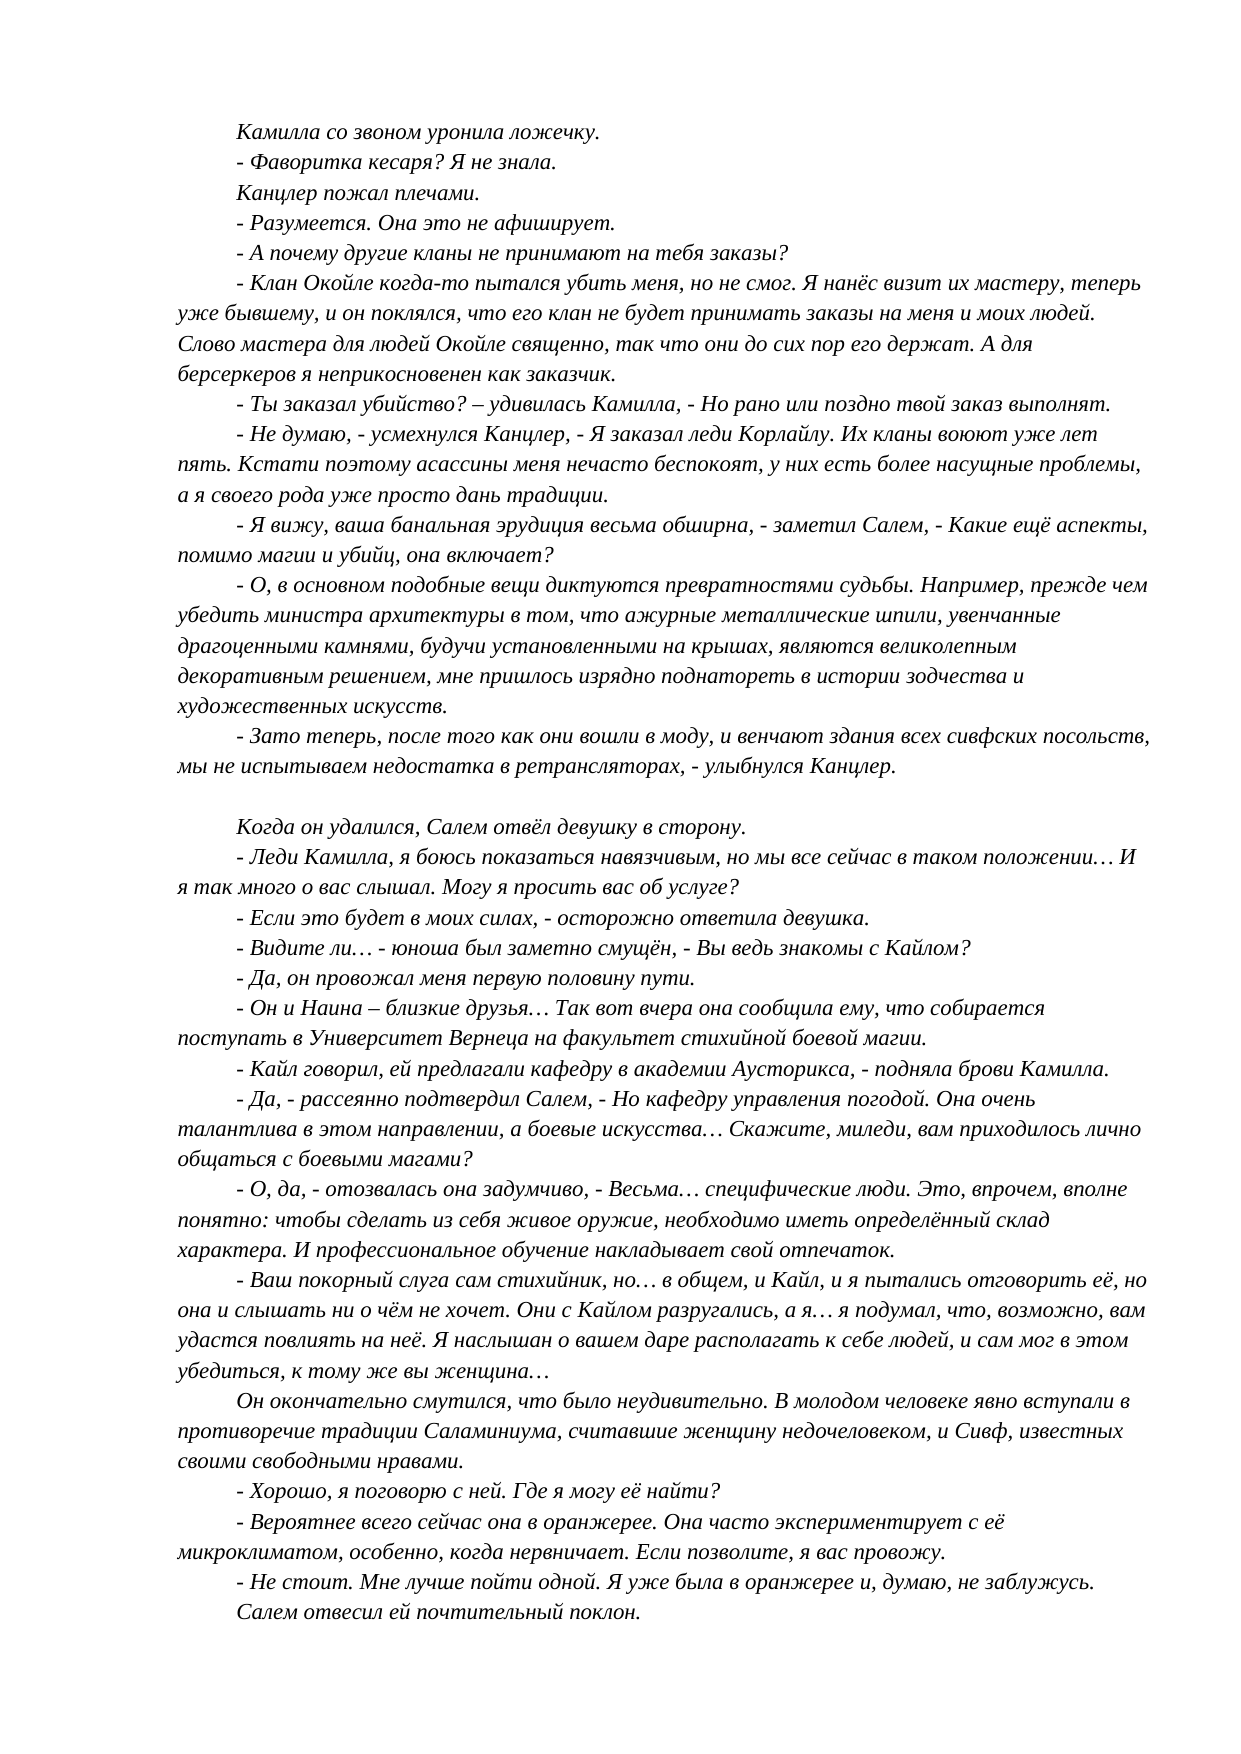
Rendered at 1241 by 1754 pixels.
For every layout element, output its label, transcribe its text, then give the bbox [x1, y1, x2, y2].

text - Клан Окойле когда-то пытался убить меня, но не смог. Я нанёс визит их мастеру, теперь уже бывшему, и он поклялся, что его клан не будет принимать заказы на меня и моих людей. Слово мастера для людей Окойле священно, так что они до сих пор его держат. А для берсеркеров я неприкосновенен как заказчик. [177, 269, 1152, 386]
text - О, да, - отозвалась она задумчиво, - Весьма… специфические люди. Это, впрочем, вполне понятно: чтобы сделать из себя живое оружие, необходимо иметь определённый склад характера. И профессиональное обучение накладывает свой отпечаток. [177, 1175, 1152, 1262]
text - Видите ли… - юноша был заметно смущён, - Вы ведь знакомы с Кайлом? [177, 934, 1152, 960]
text - Леди Камилла, я боюсь показаться навязчивым, но мы все сейчас в таком положении… И я так много о вас слышал. Могу я просить вас об услуге? [177, 843, 1152, 900]
text - Зато теперь, после того как они вошли в моду, и венчают здания всех сивфских посольств, мы не испытываем недостатка в ретрансляторах, - улыбнулся Канцлер. [177, 722, 1152, 779]
text - Да, - рассеянно подтвердил Салем, - Но кафедру управления погодой. Она очень талантлива в этом направлении, а боевые искусства… Скажите, миледи, вам приходилось лично общаться с боевыми магами? [177, 1085, 1152, 1172]
text - Ты заказал убийство? – удивилась Камилла, - Но рано или поздно твой заказ выполнят. [177, 390, 1152, 416]
text - Он и Наина – близкие друзья… Так вот вчера она сообщила ему, что собирается поступать в Университет Вернеца на факультет стихийной боевой магии. [177, 994, 1152, 1051]
text - Не стоит. Мне лучше пойти одной. Я уже была в оранжерее и, думаю, не заблужусь. [177, 1568, 1152, 1594]
text - О, в основном подобные вещи диктуются превратностями судьбы. Например, прежде чем убедить министра архитектуры в том, что ажурные металлические шпили, увенчанные драгоценными камнями, будучи установленными на крышах, являются великолепным декоративным решением, мне пришлось изрядно поднатореть в истории зодчества и художественных искусств. [177, 571, 1152, 718]
text Салем отвесил ей почтительный поклон. [177, 1598, 1152, 1625]
text - А почему другие кланы не принимают на тебя заказы? [177, 239, 1152, 265]
text - Вероятнее всего сейчас она в оранжерее. Она часто экспериментирует с её микроклиматом, особенно, когда нервничает. Если позволите, я вас провожу. [177, 1508, 1152, 1564]
text Канцлер пожал плечами. [177, 178, 1152, 205]
text - Ваш покорный слуга сам стихийник, но… в общем, и Кайл, и я пытались отговорить её, но она и слышать ни о чём не хочет. Они с Кайлом разругались, а я… я подумал, что, возможно, вам удастся повлиять на неё. Я наслышан о вашем даре располагать к себе людей, и сам мог в этом убедиться, к тому же вы женщина… [177, 1266, 1152, 1383]
text Он окончательно смутился, что было неудивительно. В молодом человеке явно вступали в противоречие традиции Саламиниума, считавшие женщину недочеловеком, и Сивф, известных своими свободными нравами. [177, 1387, 1152, 1474]
text - Фаворитка кесаря? Я не знала. [177, 148, 1152, 175]
text - Если это будет в моих силах, - осторожно ответила девушка. [177, 903, 1152, 930]
text - Кайл говорил, ей предлагали кафедру в академии Аусторикса, - подняла брови Камилла. [177, 1054, 1152, 1081]
text - Да, он провожал меня первую половину пути. [177, 964, 1152, 990]
text Когда он удалился, Салем отвёл девушку в сторону. [177, 813, 1152, 839]
text - Разумеется. Она это не афиширует. [177, 209, 1152, 235]
text Камилла со звоном уронила ложечку. [177, 118, 1152, 144]
text - Я вижу, ваша банальная эрудиция весьма обширна, - заметил Салем, - Какие ещё аспекты, помимо магии и убийц, она включает? [177, 511, 1152, 567]
text - Не думаю, - усмехнулся Канцлер, - Я заказал леди Корлайлу. Их кланы воюют уже лет пять. Кстати поэтому асассины меня нечасто беспокоят, у них есть более насущные проблемы, а я своего рода уже просто дань традиции. [177, 420, 1152, 507]
text - Хорошо, я поговорю с ней. Где я могу её найти? [177, 1477, 1152, 1504]
